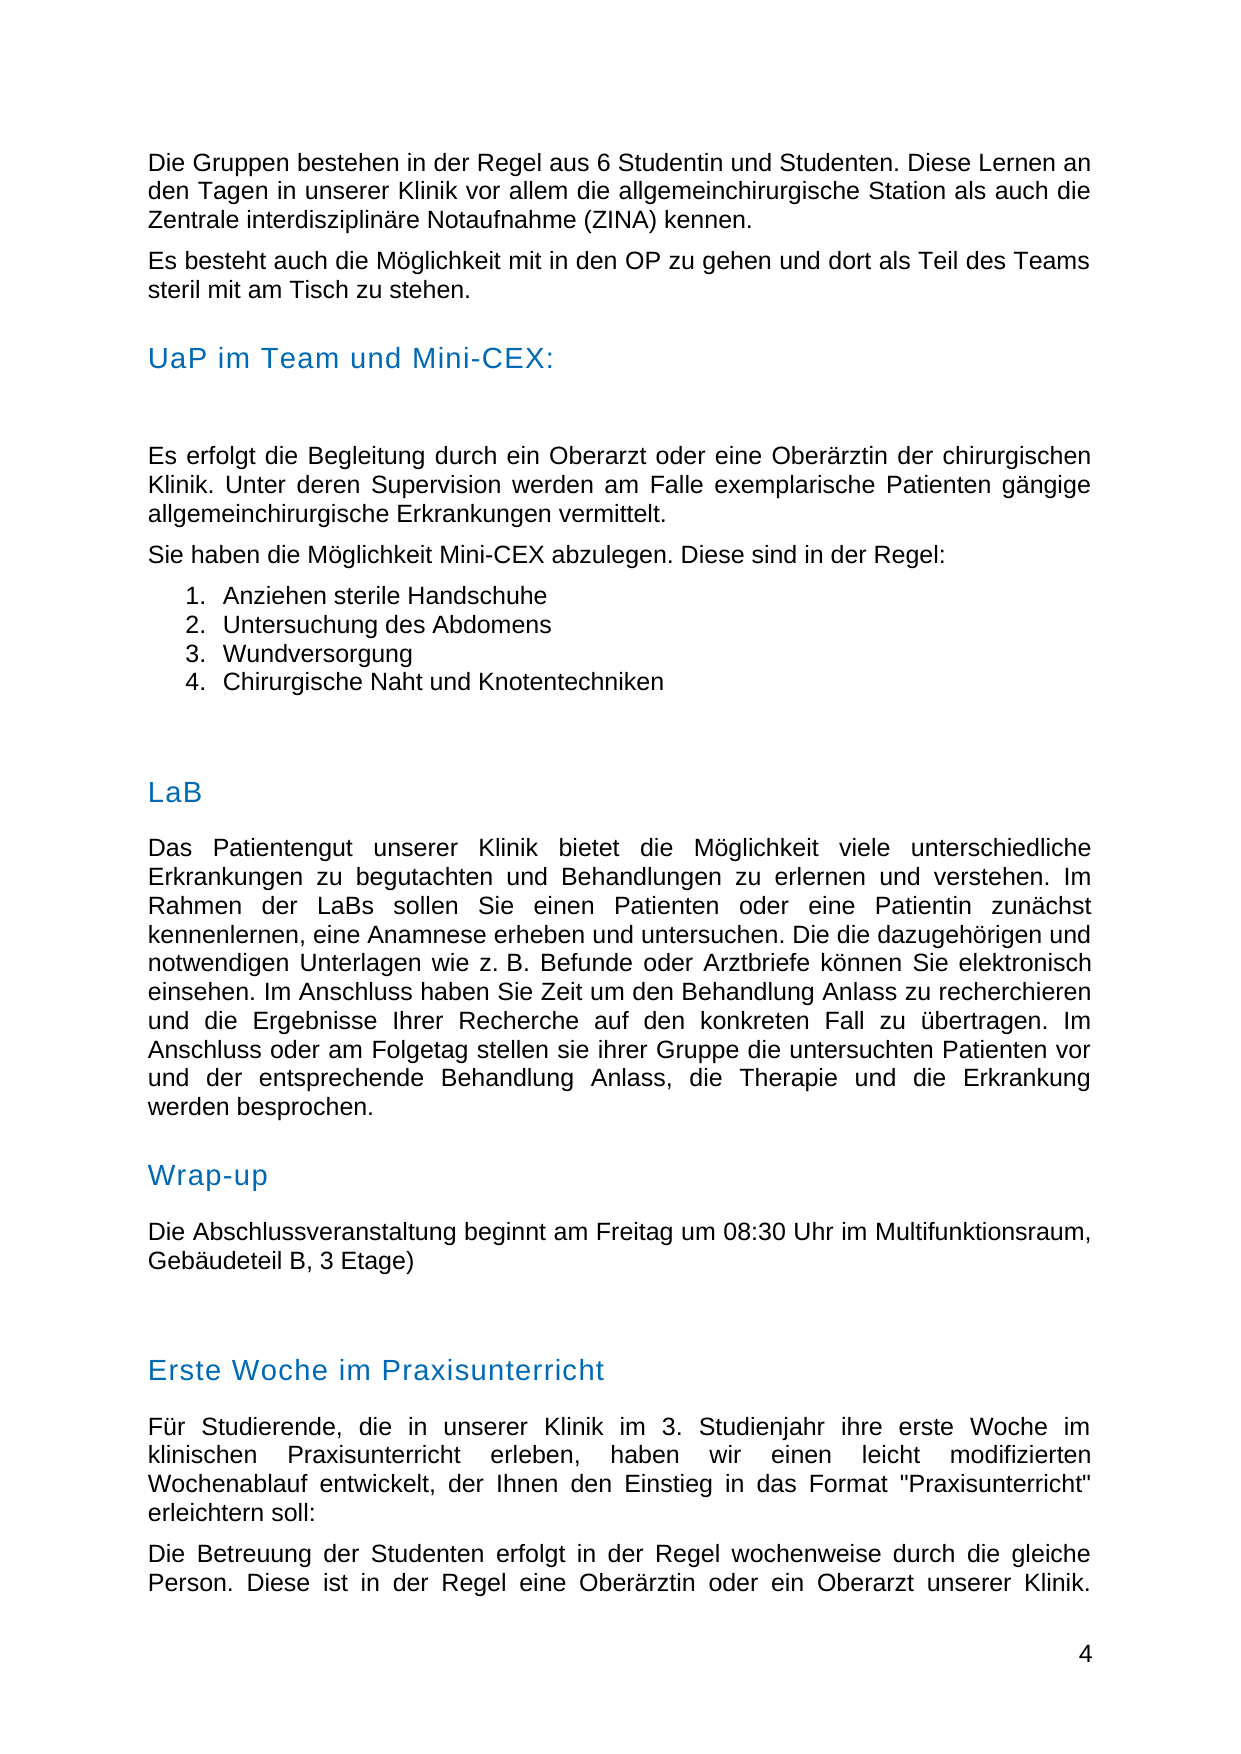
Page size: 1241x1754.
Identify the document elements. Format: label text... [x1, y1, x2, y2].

subtitle Erste Woche im Praxisunterricht [148, 1353, 1093, 1387]
text Das Patientengut unserer Klinik bietet die Möglichkeit viele unterschiedliche Erkrankungen zu begutachten und Behandlungen zu erlernen und verstehen. Im Rahmen der LaBs sollen Sie einen Patienten oder eine Patientin zunächst kennenlernen, eine Anamnese erheben und untersuchen. Die die dazugehörigen und notwendigen Unterlagen wie z. B. Befunde oder Arztbriefe können Sie elektronisch einsehen. Im Anschluss haben Sie Zeit um den Behandlung Anlass zu recherchieren und die Ergebnisse Ihrer Recherche auf den konkreten Fall zu übertragen. Im Anschluss oder am Folgetag stellen sie ihrer Gruppe die untersuchten Patienten vor und der entsprechende Behandlung Anlass, die Therapie und die Erkrankung werden besprochen. [148, 833, 1093, 1121]
text Es erfolgt die Begleitung durch ein Oberarzt oder eine Oberärztin der chirurgischen Klinik. Unter deren Supervision werden am Falle exemplarische Patienten gängige allgemeinchirurgische Erkrankungen vermittelt. [148, 441, 1093, 527]
text Sie haben die Möglichkeit Mini-CEX abzulegen. Diese sind in der Regel: [148, 540, 1093, 569]
list Anziehen sterile Handschuhe [185, 581, 1093, 610]
list Untersuchung des Abdomens [185, 610, 1093, 639]
text Die Gruppen bestehen in der Regel aus 6 Studentin und Studenten. Diese Lernen an den Tagen in unserer Klinik vor allem die allgemeinchirurgische Station als auch die Zentrale interdisziplinäre Notaufnahme (ZINA) kennen. [148, 148, 1093, 234]
list Wundversorgung [185, 639, 1093, 667]
list Chirurgische Naht und Knotentechniken [185, 667, 1093, 696]
subtitle Wrap-up [148, 1158, 1093, 1192]
text Die Abschlussveranstaltung beginnt am Freitag um 08:30 Uhr im Multifunktionsraum, Gebäudeteil B, 3 Etage) [148, 1217, 1093, 1274]
subtitle LaB [148, 775, 1093, 808]
text Es besteht auch die Möglichkeit mit in den OP zu gehen und dort als Teil des Teams steril mit am Tisch zu stehen. [148, 246, 1093, 304]
text Für Studierende, die in unserer Klinik im 3. Studienjahr ihre erste Woche im klinischen Praxisunterricht erleben, haben wir einen leicht modifizierten Wochenablauf entwickelt, der Ihnen den Einstieg in das Format "Praxisunterricht" erleichtern soll: [148, 1412, 1093, 1527]
subtitle UaP im Team und Mini-CEX: [148, 341, 1093, 375]
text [148, 1539, 1093, 1597]
